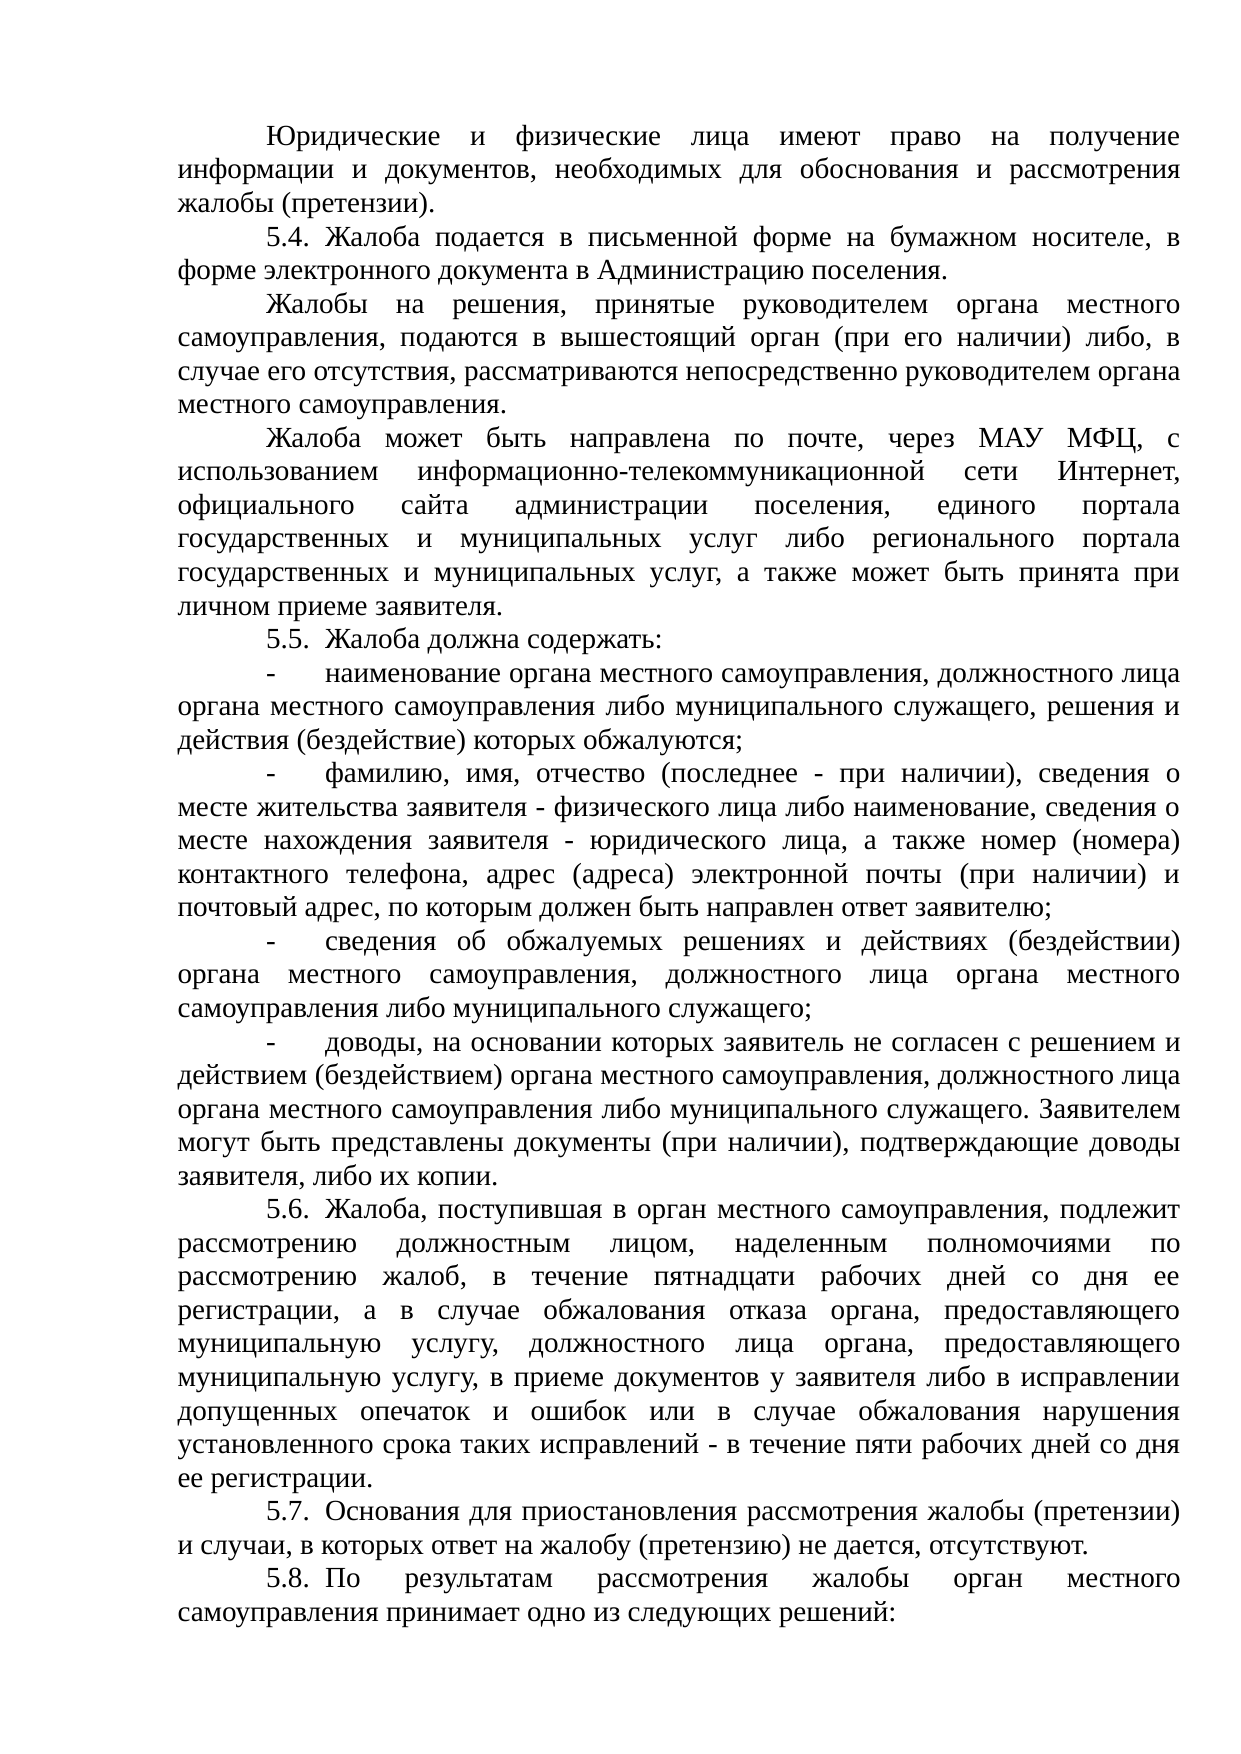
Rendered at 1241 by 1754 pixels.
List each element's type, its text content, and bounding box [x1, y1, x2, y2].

text 5.7. Основания для приостановления рассмотрения жалобы (претензии) и случаи, в которых ответ на жалобу (претензию) не дается, отсутствуют. [177, 1493, 1181, 1560]
text 5.4. Жалоба подается в письменной форме на бумажном носителе, в форме электронного документа в Администрацию поселения. [177, 219, 1181, 286]
text 5.6. Жалоба, поступившая в орган местного самоуправления, подлежит рассмотрению должностным лицом, наделенным полномочиями по рассмотрению жалоб, в течение пятнадцати рабочих дней со дня ее регистрации, а в случае обжалования отказа органа, предоставляющего муниципальную услугу, должностного лица органа, предоставляющего муниципальную услугу, в приеме документов у заявителя либо в исправлении допущенных опечаток и ошибок или в случае обжалования нарушения установленного срока таких исправлений - в течение пяти рабочих дней со дня ее регистрации. [177, 1191, 1181, 1493]
text Жалоба может быть направлена по почте, через МАУ МФЦ, с использованием информационно-телекоммуникационной сети Интернет, официального сайта администрации поселения, единого портала государственных и муниципальных услуг либо регионального портала государственных и муниципальных услуг, а также может быть принята при личном приеме заявителя. [177, 420, 1181, 621]
text Жалобы на решения, принятые руководителем органа местного самоуправления, подаются в вышестоящий орган (при его наличии) либо, в случае его отсутствия, рассматриваются непосредственно руководителем органа местного самоуправления. [177, 286, 1181, 420]
text 5.8. По результатам рассмотрения жалобы орган местного самоуправления принимает одно из следующих решений: [177, 1560, 1181, 1627]
text Юридические и физические лица имеют право на получение информации и документов, необходимых для обоснования и рассмотрения жалобы (претензии). [177, 118, 1181, 219]
text - наименование органа местного самоуправления, должностного лица органа местного самоуправления либо муниципального служащего, решения и действия (бездействие) которых обжалуются; [177, 655, 1181, 755]
text 5.5. Жалоба должна содержать: [177, 621, 1181, 655]
text - сведения об обжалуемых решениях и действиях (бездействии) органа местного самоуправления, должностного лица органа местного самоуправления либо муниципального служащего; [177, 923, 1181, 1024]
text - доводы, на основании которых заявитель не согласен с решением и действием (бездействием) органа местного самоуправления, должностного лица органа местного самоуправления либо муниципального служащего. Заявителем могут быть представлены документы (при наличии), подтверждающие доводы заявителя, либо их копии. [177, 1024, 1181, 1191]
text - фамилию, имя, отчество (последнее - при наличии), сведения о месте жительства заявителя - физического лица либо наименование, сведения о месте нахождения заявителя - юридического лица, а также номер (номера) контактного телефона, адрес (адреса) электронной почты (при наличии) и почтовый адрес, по которым должен быть направлен ответ заявителю; [177, 755, 1181, 923]
